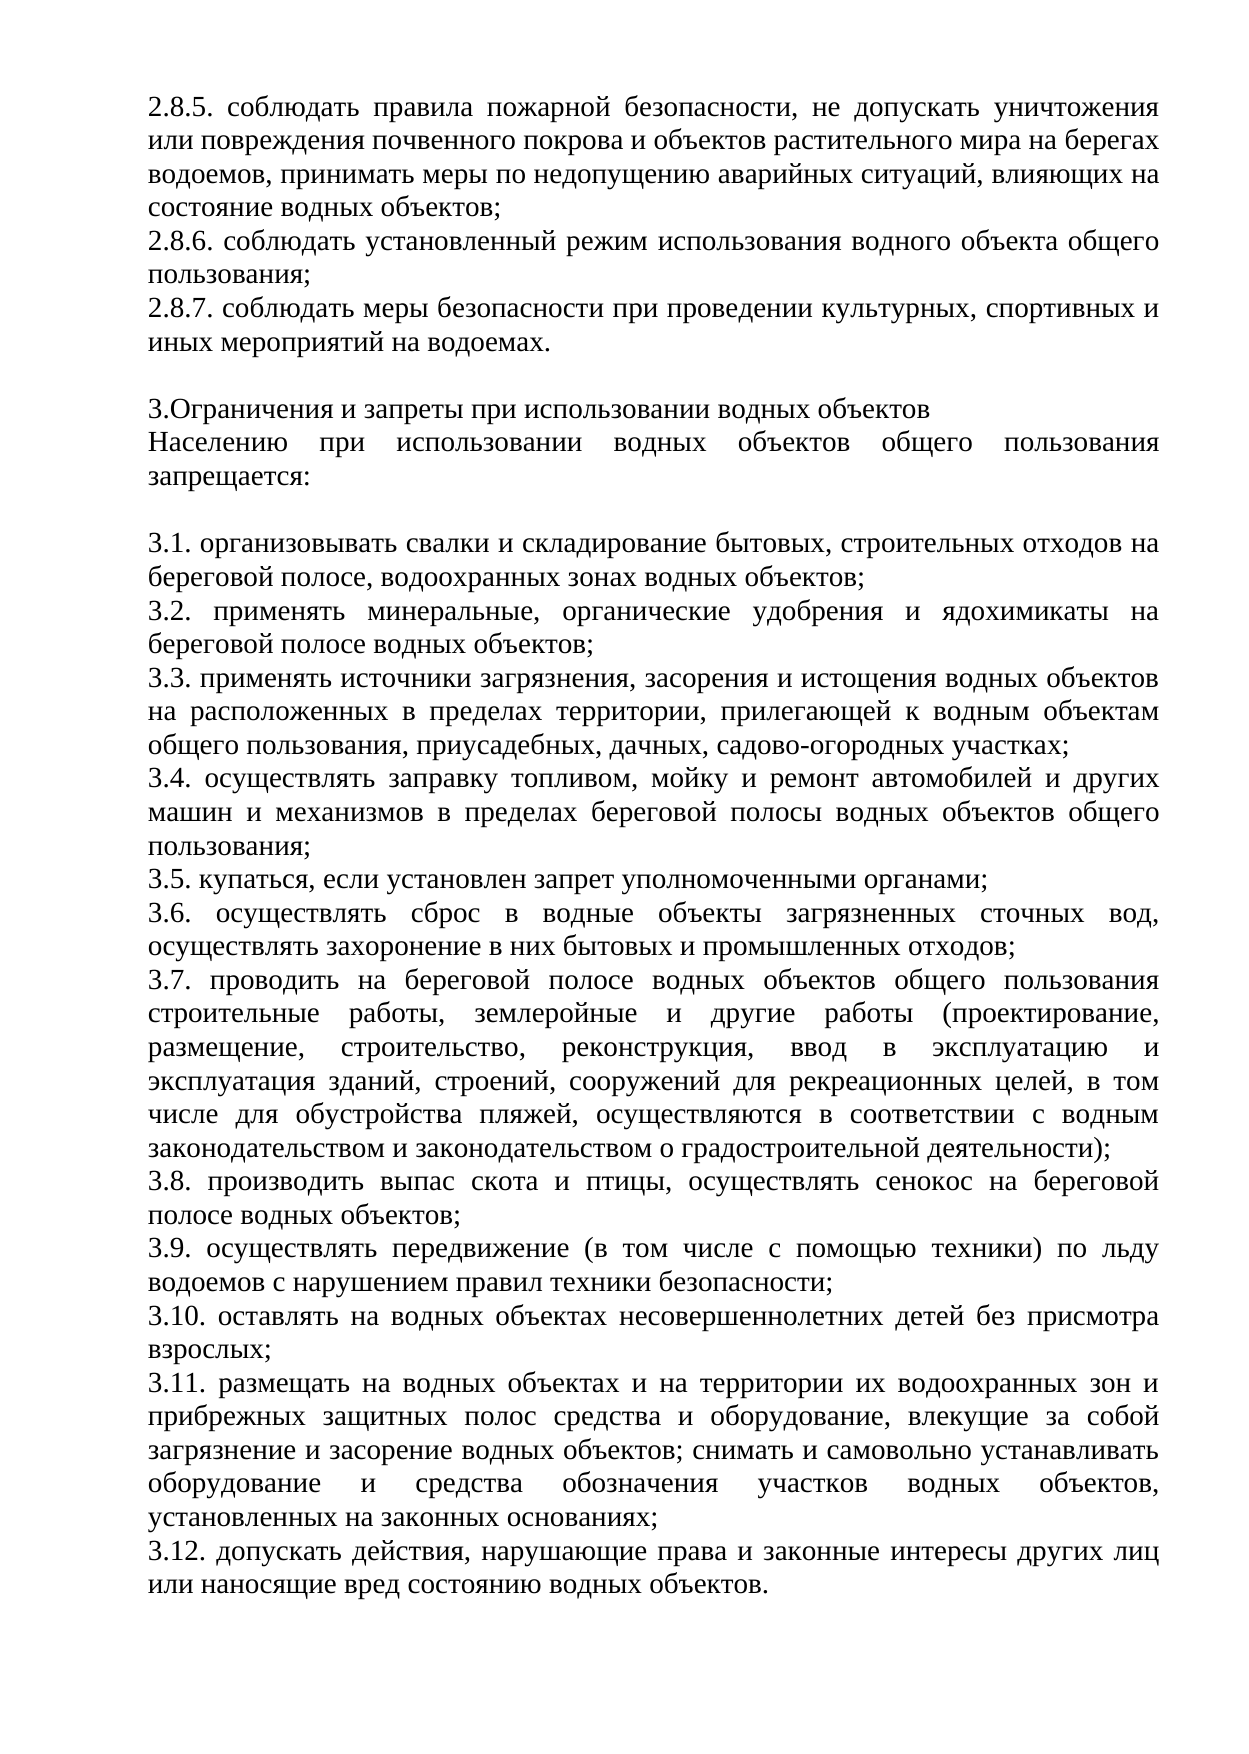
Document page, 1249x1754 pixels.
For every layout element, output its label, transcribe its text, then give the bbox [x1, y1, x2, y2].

text 3.5. купаться, если установлен запрет уполномоченными органами; [148, 861, 1160, 895]
text 3.1. организовывать свалки и складирование бытовых, строительных отходов на береговой полосе, водоохранных зонах водных объектов; [148, 525, 1160, 592]
text 3.2. применять минеральные, органические удобрения и ядохимикаты на береговой полосе водных объектов; [148, 593, 1160, 660]
text 3.8. производить выпас скота и птицы, осуществлять сенокос на береговой полосе водных объектов; [148, 1163, 1160, 1231]
text 3.10. оставлять на водных объектах несовершеннолетних детей без присмотра взрослых; [148, 1298, 1160, 1365]
text 2.8.5. соблюдать правила пожарной безопасности, не допускать уничтожения или повреждения почвенного покрова и объектов растительного мира на берегах водоемов, принимать меры по недопущению аварийных ситуаций, влияющих на состояние водных объектов; [148, 89, 1160, 223]
text 3.Ограничения и запреты при использовании водных объектов [148, 391, 1160, 424]
text 3.3. применять источники загрязнения, засорения и истощения водных объектов на расположенных в пределах территории, прилегающей к водным объектам общего пользования, приусадебных, дачных, садово-огородных участках; [148, 660, 1160, 760]
text 3.6. осуществлять сброс в водные объекты загрязненных сточных вод, осуществлять захоронение в них бытовых и промышленных отходов; [148, 895, 1160, 962]
text Населению при использовании водных объектов общего пользования запрещается: [148, 424, 1160, 492]
text 3.7. проводить на береговой полосе водных объектов общего пользования строительные работы, землеройные и другие работы (проектирование, размещение, строительство, реконструкция, ввод в эксплуатацию и эксплуатация зданий, строений, сооружений для рекреационных целей, в том числе для обустройства пляжей, осуществляются в соответствии с водным законодательством и законодательством о градостроительной деятельности); [148, 962, 1160, 1163]
text 3.4. осуществлять заправку топливом, мойку и ремонт автомобилей и других машин и механизмов в пределах береговой полосы водных объектов общего пользования; [148, 761, 1160, 861]
text 2.8.6. соблюдать установленный режим использования водного объекта общего пользования; [148, 223, 1160, 290]
text 3.11. размещать на водных объектах и на территории их водоохранных зон и прибрежных защитных полос средства и оборудование, влекущие за собой загрязнение и засорение водных объектов; снимать и самовольно устанавливать оборудование и средства обозначения участков водных объектов, установленных на законных основаниях; [148, 1365, 1160, 1533]
text 3.12. допускать действия, нарушающие права и законные интересы других лиц или наносящие вред состоянию водных объектов. [148, 1533, 1160, 1600]
text 3.9. осуществлять передвижение (в том числе с помощью техники) по льду водоемов с нарушением правил техники безопасности; [148, 1231, 1160, 1298]
text 2.8.7. соблюдать меры безопасности при проведении культурных, спортивных и иных мероприятий на водоемах. [148, 290, 1160, 357]
